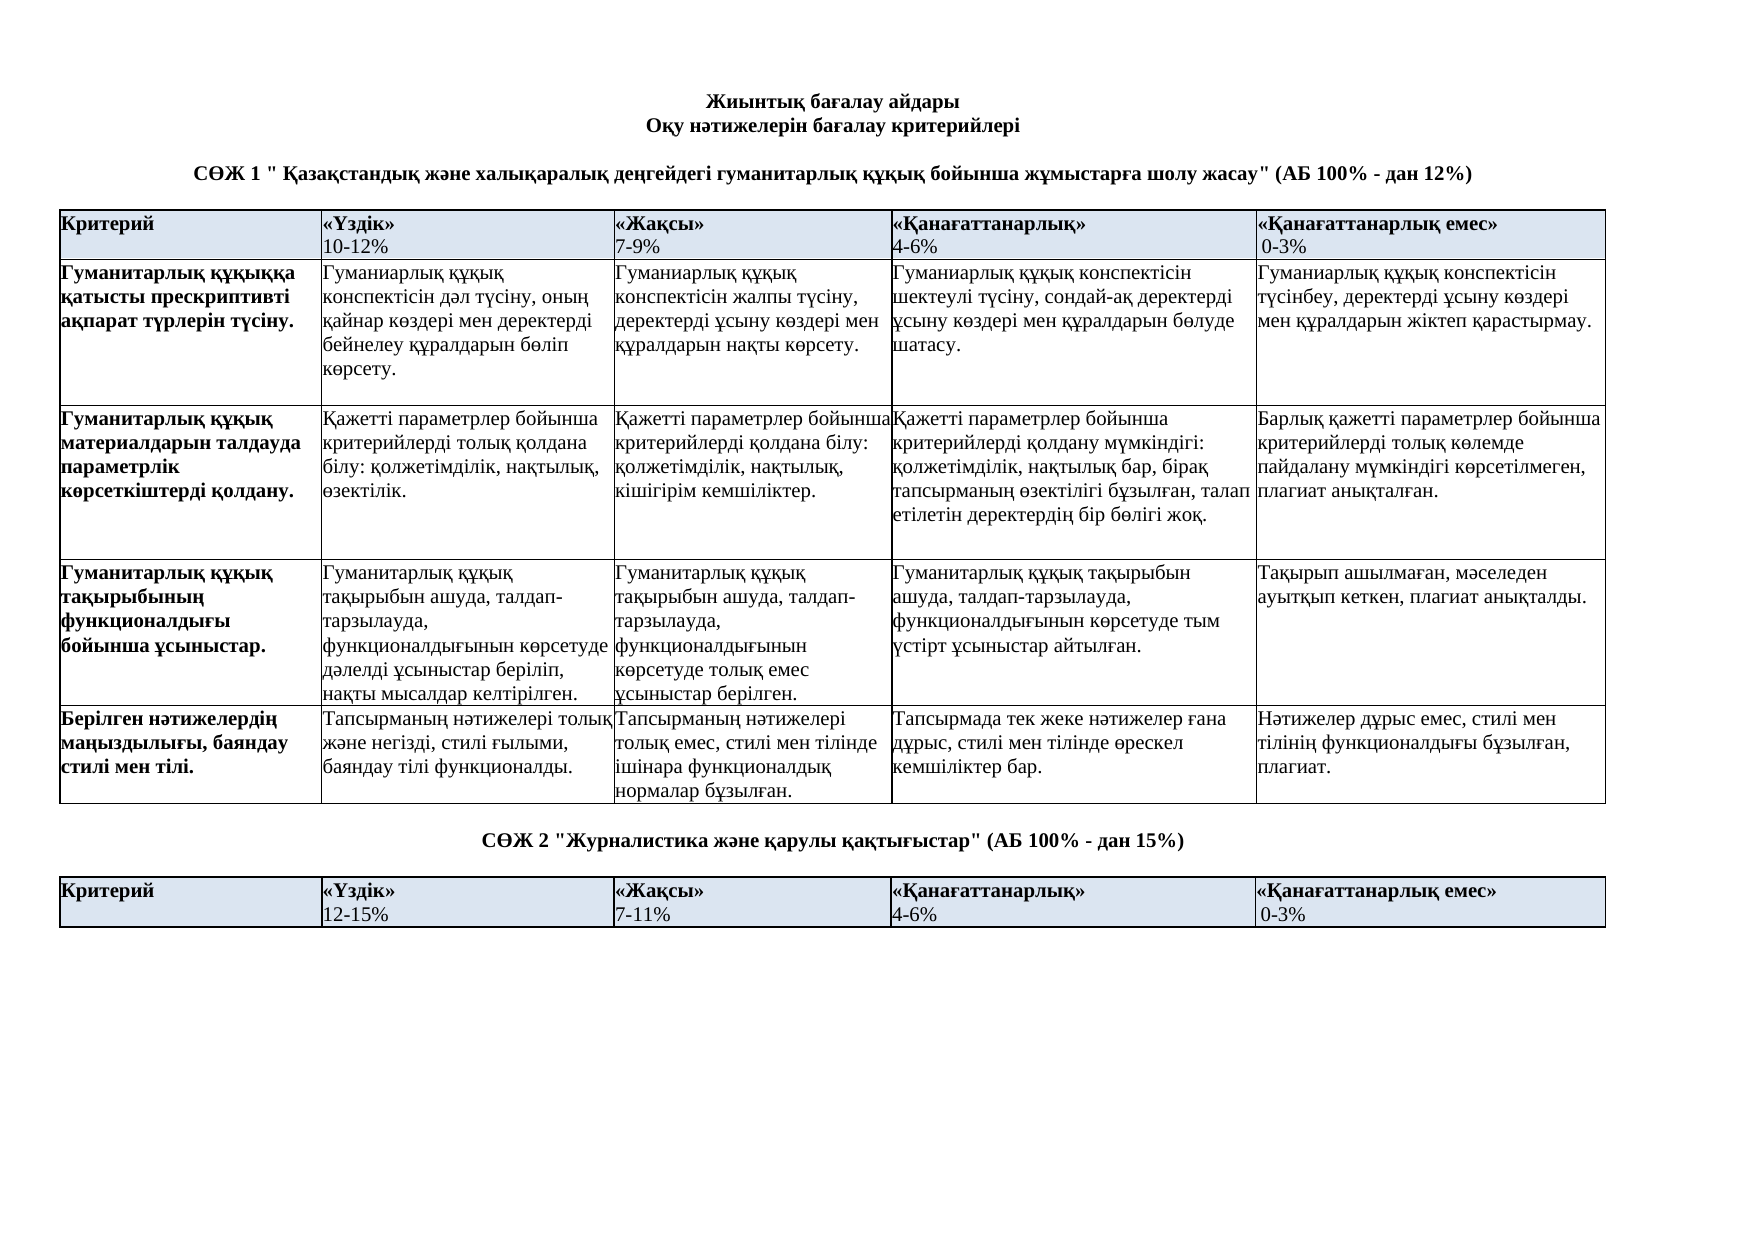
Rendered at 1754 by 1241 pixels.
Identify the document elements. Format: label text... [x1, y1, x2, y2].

table_cell Гуманитарлық құқыққа қатысты прескриптивті ақпарат түрлерін түсіну. [61, 260, 321, 404]
table_cell Қажетті параметрлер бойынша критерийлерді қолдану мүмкіндігі: қолжетімділік, нақтылық бар, бірақ тапсырманың өзектілігі бұзылған, талап етілетін деректердің бір бөлігі жоқ. [893, 406, 1256, 559]
table_cell Барлық қажетті параметрлер бойынша критерийлерді толық көлемде пайдалану мүмкіндігі көрсетілмеген, плагиат анықталған. [1257, 406, 1605, 559]
table_cell Тақырып ашылмаған, мәселеден ауытқып кеткен, плагиат анықталды. [1257, 560, 1605, 705]
table_cell Тапсырмада тек жеке нәтижелер ғана дұрыс, стилі мен тілінде өрескел кемшіліктер бар. [893, 706, 1256, 802]
text Оқу нәтижелерін бағалау критерийлері [59, 113, 1606, 137]
table_header «Қанағаттанарлық емес» 0-3% [1257, 211, 1605, 258]
table_header «Қанағаттанарлық» 4-6% [893, 211, 1256, 258]
table_cell Гуманиарлық құқық конспектісін дәл түсіну, оның қайнар көздері мен деректерді бейнелеу құралдарын бөліп көрсету. [322, 260, 614, 404]
text СӨЖ 1 " Қазақстандық және халықаралық деңгейдегі гуманитарлық құқық бойынша жұмыстарға шолу жасау" (АБ 100% - дан 12%) [59, 161, 1606, 185]
table_cell Гуманитарлық құқық тақырыбын ашуда, талдап-тарзылауда, функционалдығынын көрсетуде тым үстірт ұсыныстар айтылған. [893, 560, 1256, 705]
table_cell Гуманитарлық құқық тақырыбын ашуда, талдап-тарзылауда, функционалдығынын көрсетуде дәлелді ұсыныстар беріліп, нақты мысалдар келтірілген. [322, 560, 614, 705]
table_cell Берілген нәтижелердің маңыздылығы, баяндау стилі мен тілі. [61, 706, 321, 802]
table_cell Қажетті параметрлер бойынша критерийлерді қолдана білу: қолжетімділік, нақтылық, кішігірім кемшіліктер. [615, 406, 891, 559]
table_header «Жақсы» 7-9% [615, 211, 891, 258]
table_cell Қажетті параметрлер бойынша критерийлерді толық қолдана білу: қолжетімділік, нақтылық, өзектілік. [322, 406, 614, 559]
table_cell Гуманитарлық құқық тақырыбының функционалдығы бойынша ұсыныстар. [61, 560, 321, 705]
text Жиынтық бағалау айдары [59, 88, 1606, 113]
table_cell Тапсырманың нәтижелері толық және негізді, стилі ғылыми, баяндау тілі функционалды. [322, 706, 614, 802]
table_cell Гуманитарлық құқық тақырыбын ашуда, талдап-тарзылауда, функционалдығынын көрсетуде толық емес ұсыныстар берілген. [615, 560, 891, 705]
table_cell Гуманитарлық құқық материалдарын талдауда параметрлік көрсеткіштерді қолдану. [61, 406, 321, 559]
table_cell Гуманиарлық құқық конспектісін жалпы түсіну, деректерді ұсыну көздері мен құралдарын нақты көрсету. [615, 260, 891, 404]
table_header Критерий [61, 878, 321, 926]
table_header «Қанағаттанарлық емес» 0-3% [1256, 878, 1605, 926]
table_cell Гуманиарлық құқық конспектісін шектеулі түсіну, сондай-ақ деректерді ұсыну көздері мен құралдарын бөлуде шатасу. [893, 260, 1256, 404]
table_header «Жақсы» 7-11% [615, 878, 890, 926]
table_cell Нәтижелер дұрыс емес, стилі мен тілінің функционалдығы бұзылған, плагиат. [1257, 706, 1605, 802]
table_header «Үздік» 10-12% [322, 211, 614, 258]
table_cell Тапсырманың нәтижелері толық емес, стилі мен тілінде ішінара функционалдық нормалар бұзылған. [615, 706, 891, 802]
table_header «Үздік» 12-15% [323, 878, 613, 926]
table_header «Қанағаттанарлық» 4-6% [892, 878, 1255, 926]
table_cell Гуманиарлық құқық конспектісін түсінбеу, деректерді ұсыну көздері мен құралдарын жіктеп қарастырмау. [1257, 260, 1605, 404]
text СӨЖ 2 "Журналистика және қарулы қақтығыстар" (АБ 100% - дан 15%) [59, 828, 1606, 852]
table_header Критерий [61, 211, 321, 258]
